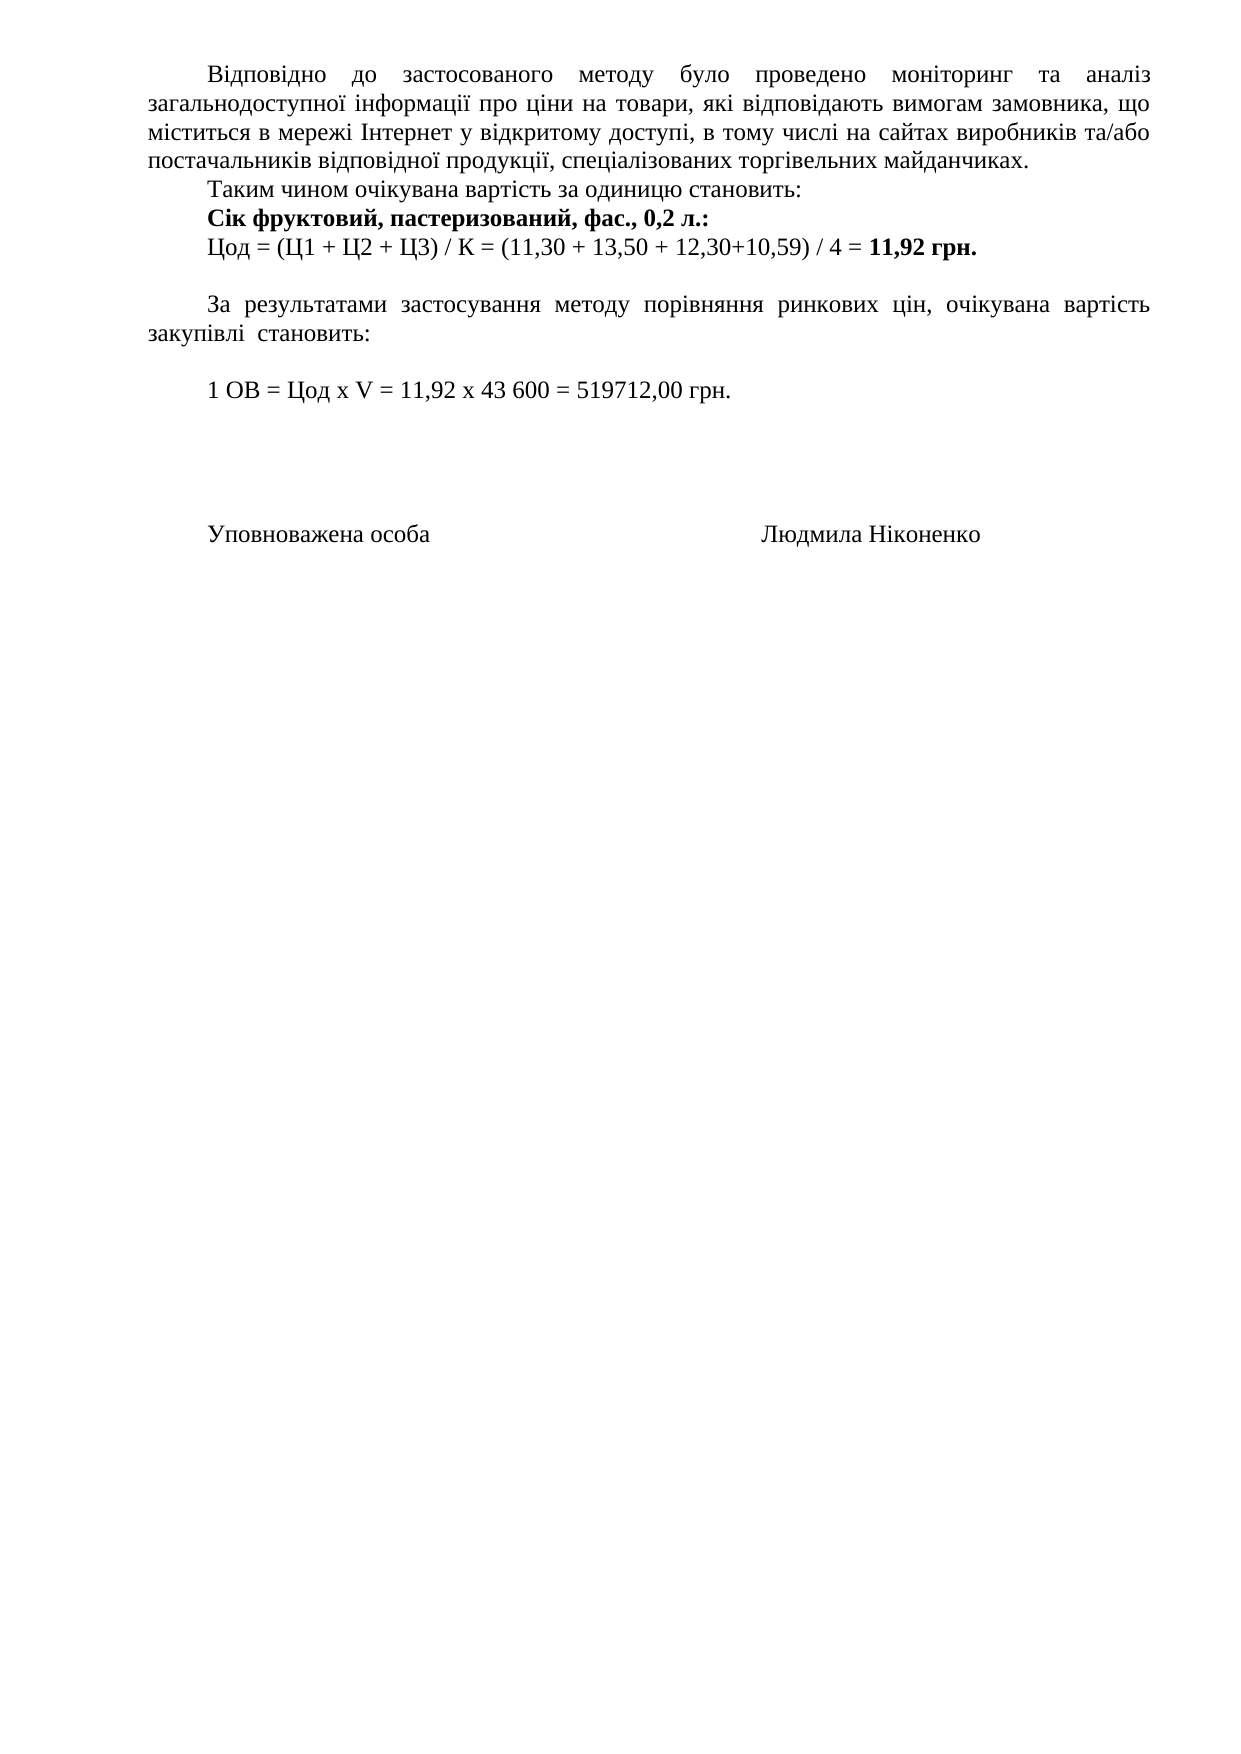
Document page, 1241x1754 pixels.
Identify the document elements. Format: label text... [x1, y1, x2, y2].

text 1 ОВ = Цод x V = 11,92 х 43 600 = 519712,00 грн. [148, 375, 1152, 404]
text Відповідно до застосованого методу було проведено моніторинг та аналіз загальнодоступної інформації про ціни на товари, які відповідають вимогам замовника, що міститься в мережі Інтернет у відкритому доступі, в тому числі на сайтах виробників та/або постачальників відповідної продукції, спеціалізованих торгівельних майданчиках. [148, 59, 1152, 174]
text За результатами застосування методу порівняння ринкових цін, очікувана вартість закупівлі становить: [148, 289, 1152, 347]
text Сік фруктовий, пастеризований, фас., 0,2 л.: [207, 203, 1152, 232]
text Цод = (Ц1 + Ц2 + Ц3) / К = (11,30 + 13,50 + 12,30+10,59) / 4 = 11,92 грн. [148, 232, 1152, 260]
text Таким чином очікувана вартість за одиницю становить: [148, 174, 1152, 203]
text Уповноважена особа Людмила Ніконенко [148, 519, 1152, 548]
